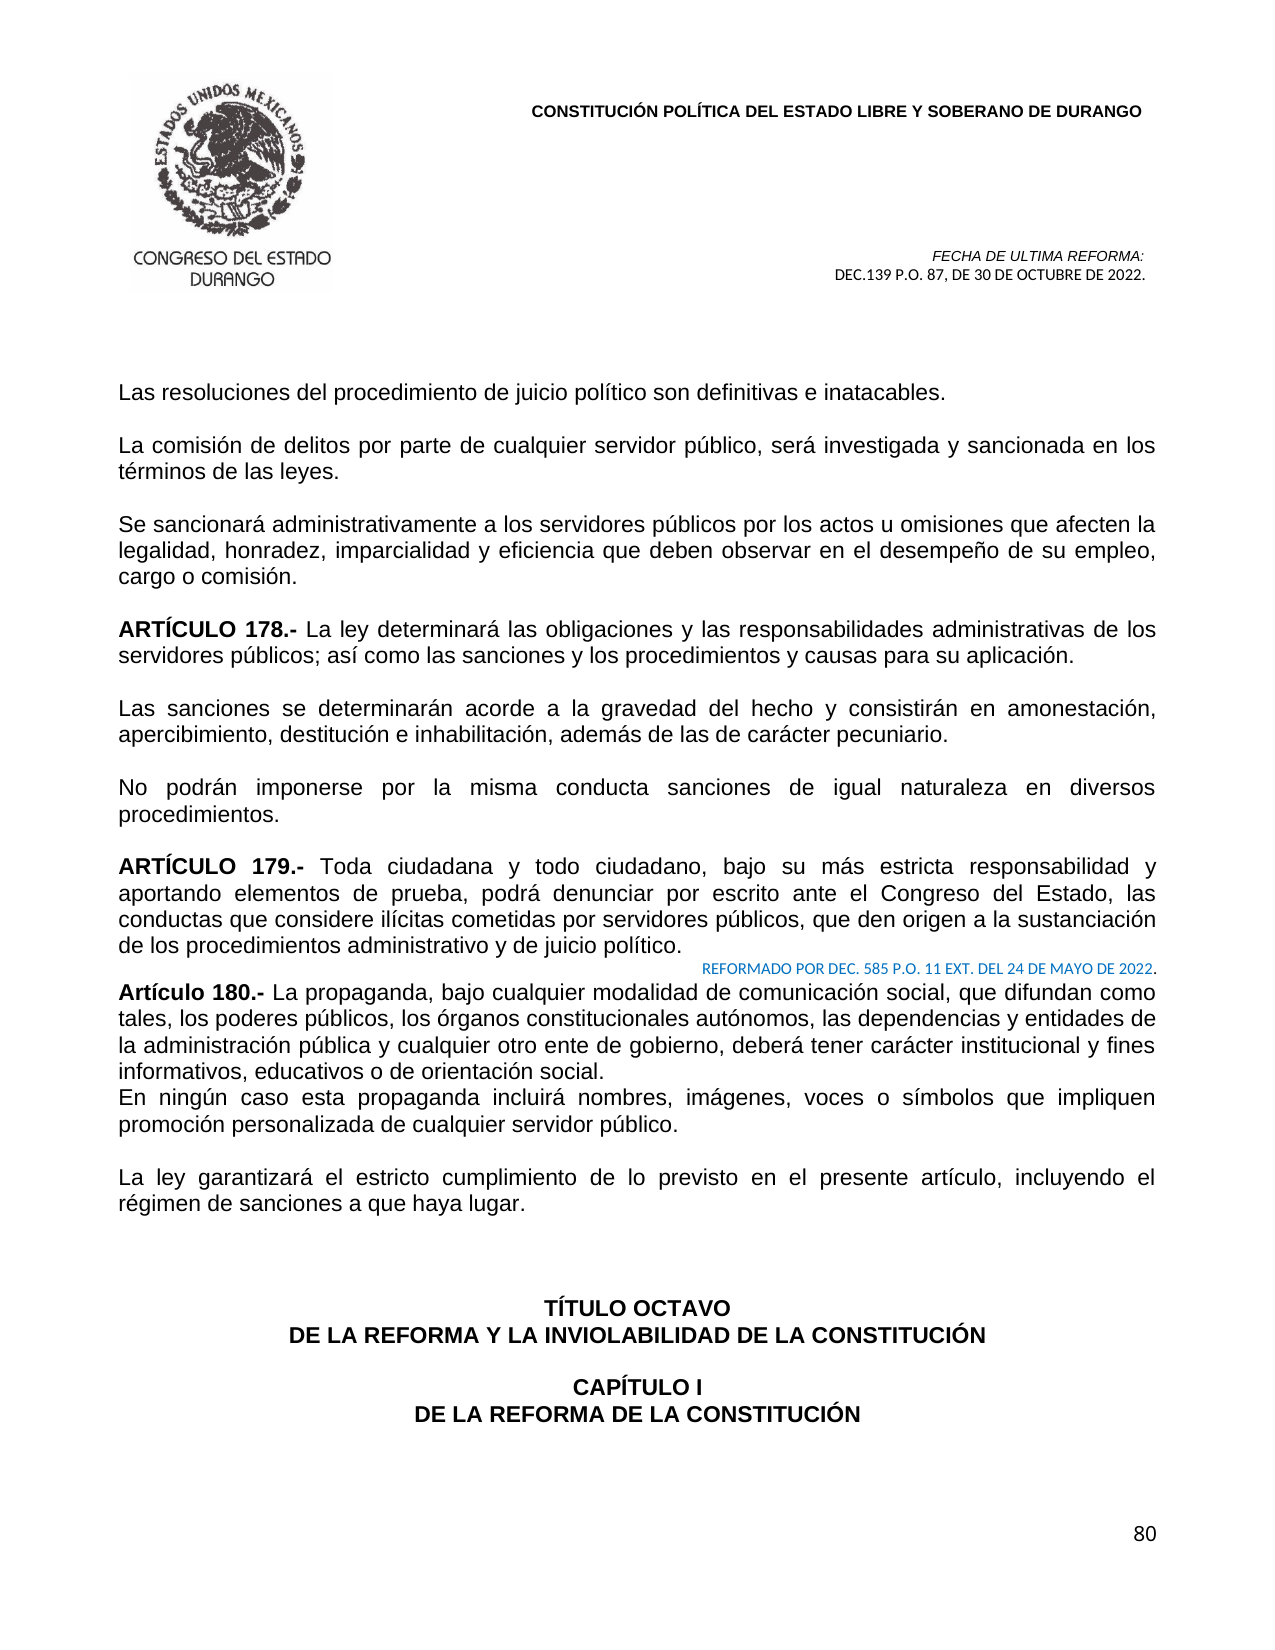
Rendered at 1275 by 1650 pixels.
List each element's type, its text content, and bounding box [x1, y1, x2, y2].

text La comisión de delitos por parte de cualquier servidor público, será investigada y sancionada en los términos de las leyes. [118, 432, 1157, 484]
text Las sanciones se determinarán acorde a la gravedad del hecho y consistirán en amonestación, apercibimiento, destitución e inhabilitación, además de las de carácter pecuniario. [118, 695, 1157, 748]
text Artículo 180.- La propaganda, bajo cualquier modalidad de comunicación social, que difundan como tales, los poderes públicos, los órganos constitucionales autónomos, las dependencias y entidades de la administración pública y cualquier otro ente de gobierno, deberá tener carácter institucional y fines informativos, educativos o de orientación social. [118, 979, 1157, 1084]
picture [129, 73, 333, 293]
subtitle CAPÍTULO I [118, 1374, 1157, 1401]
text En ningún caso esta propaganda incluirá nombres, imágenes, voces o símbolos que impliquen promoción personalizada de cualquier servidor público. [118, 1084, 1157, 1137]
text Se sancionará administrativamente a los servidores públicos por los actos u omisiones que afecten la legalidad, honradez, imparcialidad y eficiencia que deben observar en el desempeño de su empleo, cargo o comisión. [118, 511, 1157, 590]
text REFORMADO POR DEC. 585 P.O. 11 EXT. DEL 24 DE MAYO DE 2022. [118, 959, 1157, 979]
subtitle DE LA REFORMA DE LA CONSTITUCIÓN [118, 1401, 1157, 1427]
subtitle TÍTULO OCTAVO [118, 1295, 1157, 1322]
text ARTÍCULO 179.- Toda ciudadana y todo ciudadano, bajo su más estricta responsabilidad y aportando elementos de prueba, podrá denunciar por escrito ante el Congreso del Estado, las conductas que considere ilícitas cometidas por servidores públicos, que den origen a la sustanciación de los procedimientos administrativo y de juicio político. [118, 853, 1157, 959]
text La ley garantizará el estricto cumplimiento de lo previsto en el presente artículo, incluyendo el régimen de sanciones a que haya lugar. [118, 1163, 1157, 1216]
text Las resoluciones del procedimiento de juicio político son definitivas e inatacables. [118, 379, 1157, 405]
text No podrán imponerse por la misma conducta sanciones de igual naturaleza en diversos procedimientos. [118, 774, 1157, 827]
subtitle DE LA REFORMA Y LA INVIOLABILIDAD DE LA CONSTITUCIÓN [118, 1322, 1157, 1348]
text ARTÍCULO 178.- La ley determinará las obligaciones y las responsabilidades administrativas de los servidores públicos; así como las sanciones y los procedimientos y causas para su aplicación. [118, 616, 1157, 669]
